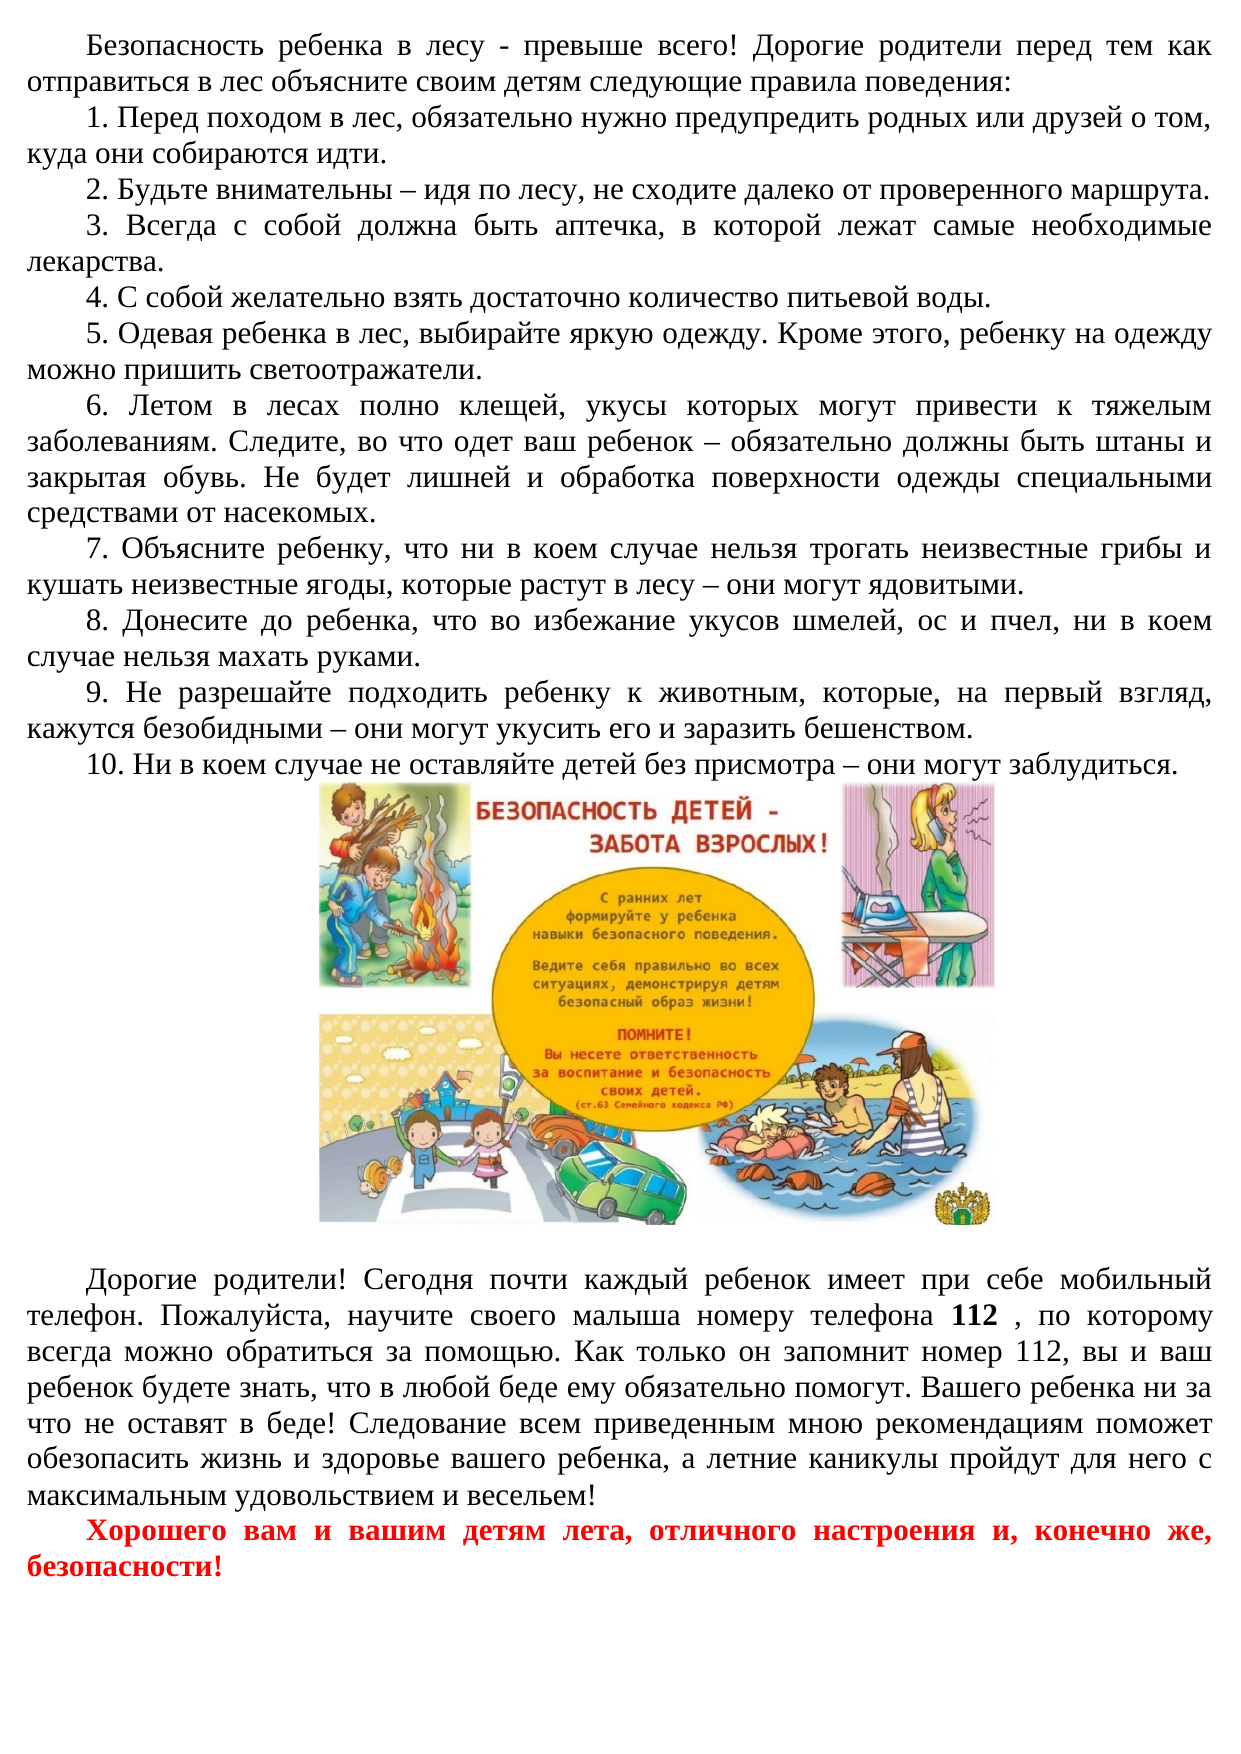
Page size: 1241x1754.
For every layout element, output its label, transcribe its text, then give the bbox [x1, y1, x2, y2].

text 6. Летом в лесах полно клещей, укусы которых могут привести к тяжелым заболеваниям. Следите, во что одет ваш ребенок – обязательно должны быть штаны и закрытая обувь. Не будет лишней и обработка поверхности одежды специальными средствами от насекомых. [27, 386, 1214, 530]
text Дорогие родители! Сегодня почти каждый ребенок имеет при себе мобильный телефон. Пожалуйста, научите своего малыша номеру телефона 112 , по которому всегда можно обратиться за помощью. Как только он запомнит номер 112, вы и ваш ребенок будете знать, что в любой беде ему обязательно помогут. Вашего ребенка ни за что не оставят в беде! Следование всем приведенным мною рекомендациям поможет обезопасить жизнь и здоровье вашего ребенка, а летние каникулы пройдут для него с максимальным удовольствием и весельем! [27, 1260, 1214, 1512]
text 1. Перед походом в лес, обязательно нужно предупредить родных или друзей о том, куда они собираются идти. [27, 98, 1214, 170]
text Безопасность ребенка в лесу - превыше всего! Дорогие родители перед тем как отправиться в лес объясните своим детям следующие правила поведения: [27, 27, 1214, 98]
text 2. Будьте внимательны – идя по лесу, не сходите далеко от проверенного маршрута. [27, 170, 1214, 206]
picture [318, 781, 996, 1225]
text 8. Донесите до ребенка, что во избежание укусов шмелей, ос и пчел, ни в коем случае нельзя махать руками. [27, 602, 1214, 673]
text 5. Одевая ребенка в лес, выбирайте яркую одежду. Кроме этого, ребенку на одежду можно пришить светоотражатели. [27, 314, 1214, 386]
text Хорошего вам и вашим детям лета, отличного настроения и, конечно же, безопасности! [27, 1512, 1214, 1583]
text 9. Не разрешайте подходить ребенку к животным, которые, на первый взгляд, кажутся безобидными – они могут укусить его и заразить бешенством. [27, 673, 1214, 745]
text 7. Объясните ребенку, что ни в коем случае нельзя трогать неизвестные грибы и кушать неизвестные ягоды, которые растут в лесу – они могут ядовитыми. [27, 530, 1214, 602]
text 4. С собой желательно взять достаточно количество питьевой воды. [27, 278, 1214, 314]
text 10. Ни в коем случае не оставляйте детей без присмотра – они могут заблудиться. [27, 745, 1214, 781]
text 3. Всегда с собой должна быть аптечка, в которой лежат самые необходимые лекарства. [27, 206, 1214, 278]
